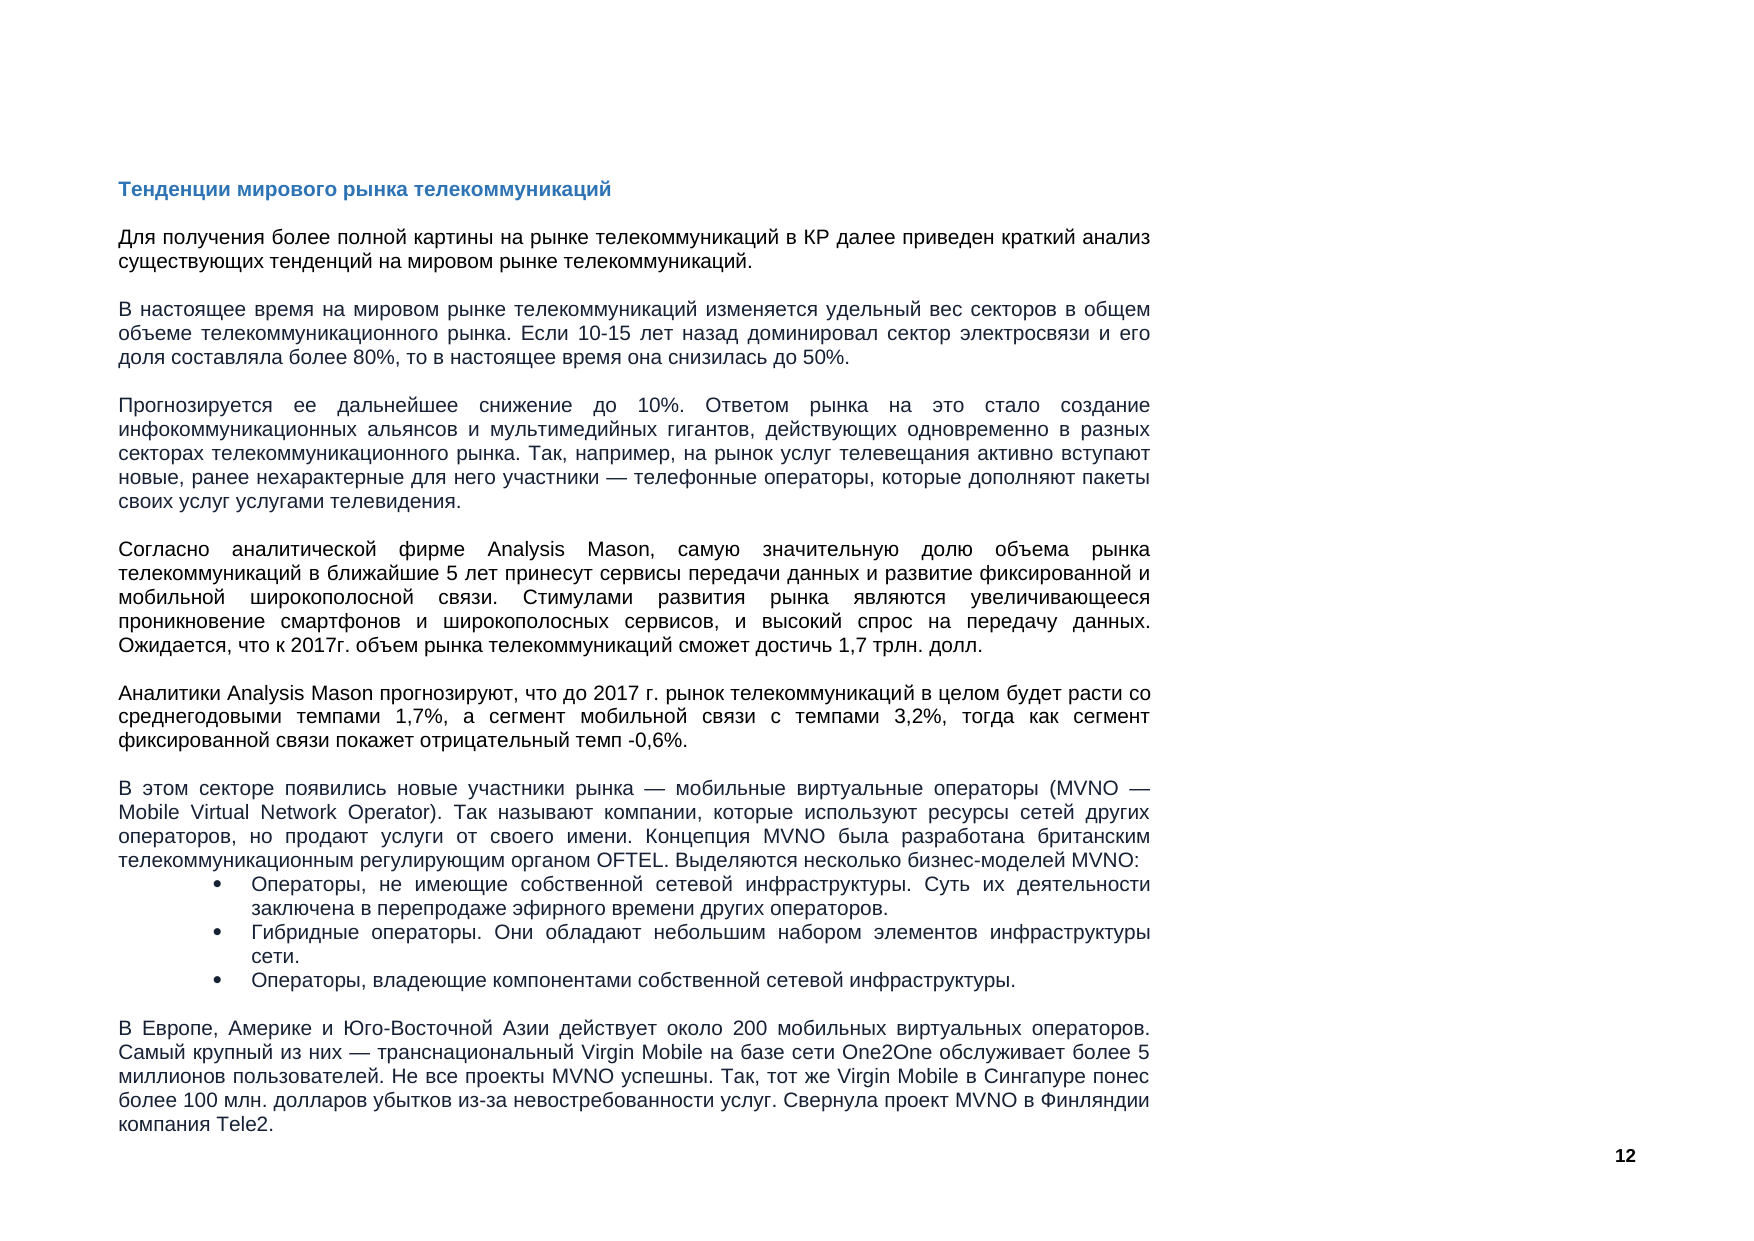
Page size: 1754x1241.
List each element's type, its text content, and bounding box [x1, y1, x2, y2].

text В этом секторе появились новые участники рынка — мобильные виртуальные операторы (MVNO — Mobile Virtual Network Operator). Так называют компании, которые используют ресурсы сетей других операторов, но продают услуги от своего имени. Концепция MVNO была разработана британским телекоммуникационным регулирующим органом OFTEL. Выделяются несколько бизнес-моделей MVNO: [118, 776, 1152, 872]
list Гибридные операторы. Они обладают небольшим набором элементов инфраструктуры сети. [213, 920, 1152, 968]
text Прогнозируется ее дальнейшее снижение до 10%. Ответом рынка на это стало создание инфокоммуникационных альянсов и мультимедийных гигантов, действующих одновременно в разных секторах телекоммуникационного рынка. Так, например, на рынок услуг телевещания активно вступают новые, ранее нехарактерные для него участники — телефонные операторы, которые дополняют пакеты своих услуг услугами телевидения. [118, 393, 1152, 513]
text Аналитики Analysis Mason прогнозируют, что до 2017 г. рынок телекоммуникаций в целом будет расти со среднегодовыми темпами 1,7%, а сегмент мобильной связи с темпами 3,2%, тогда как сегмент фиксированной связи покажет отрицательный темп -0,6%. [118, 680, 1152, 752]
subtitle Тенденции мирового рынка телекоммуникаций [118, 177, 1152, 201]
text В Европе, Америке и Юго-Восточной Азии действует около 200 мобильных виртуальных операторов. Самый крупный из них — транснациональный Virgin Mobile на базе сети One2One обслуживает более 5 миллионов пользователей. Не все проекты MVNO успешны. Так, тот же Virgin Mobile в Сингапуре понес более 100 млн. долларов убытков из-за невостребованности услуг. Свернула проект MVNO в Финляндии компания Tele2. [118, 1016, 1152, 1136]
text Для получения более полной картины на рынке телекоммуникаций в КР далее приведен краткий анализ существующих тенденций на мировом рынке телекоммуникаций. [118, 225, 1152, 273]
list Операторы, не имеющие собственной сетевой инфраструктуры. Суть их деятельности заключена в перепродаже эфирного времени других операторов. [213, 872, 1152, 920]
list Операторы, владеющие компонентами собственной сетевой инфраструктуры. [213, 968, 1152, 992]
text В настоящее время на мировом рынке телекоммуникаций изменяется удельный вес секторов в общем объеме телекоммуникационного рынка. Если 10-15 лет назад доминировал сектор электросвязи и его доля составляла более 80%, то в настоящее время она снизилась до 50%. [118, 297, 1152, 369]
text Согласно аналитической фирме Analysis Mason, самую значительную долю объема рынка телекоммуникаций в ближайшие 5 лет принесут сервисы передачи данных и развитие фиксированной и мобильной широкополосной связи. Стимулами развития рынка являются увеличивающееся проникновение смартфонов и широкополосных сервисов, и высокий спрос на передачу данных. Ожидается, что к 2017г. объем рынка телекоммуникаций сможет достичь 1,7 трлн. долл. [118, 537, 1152, 656]
